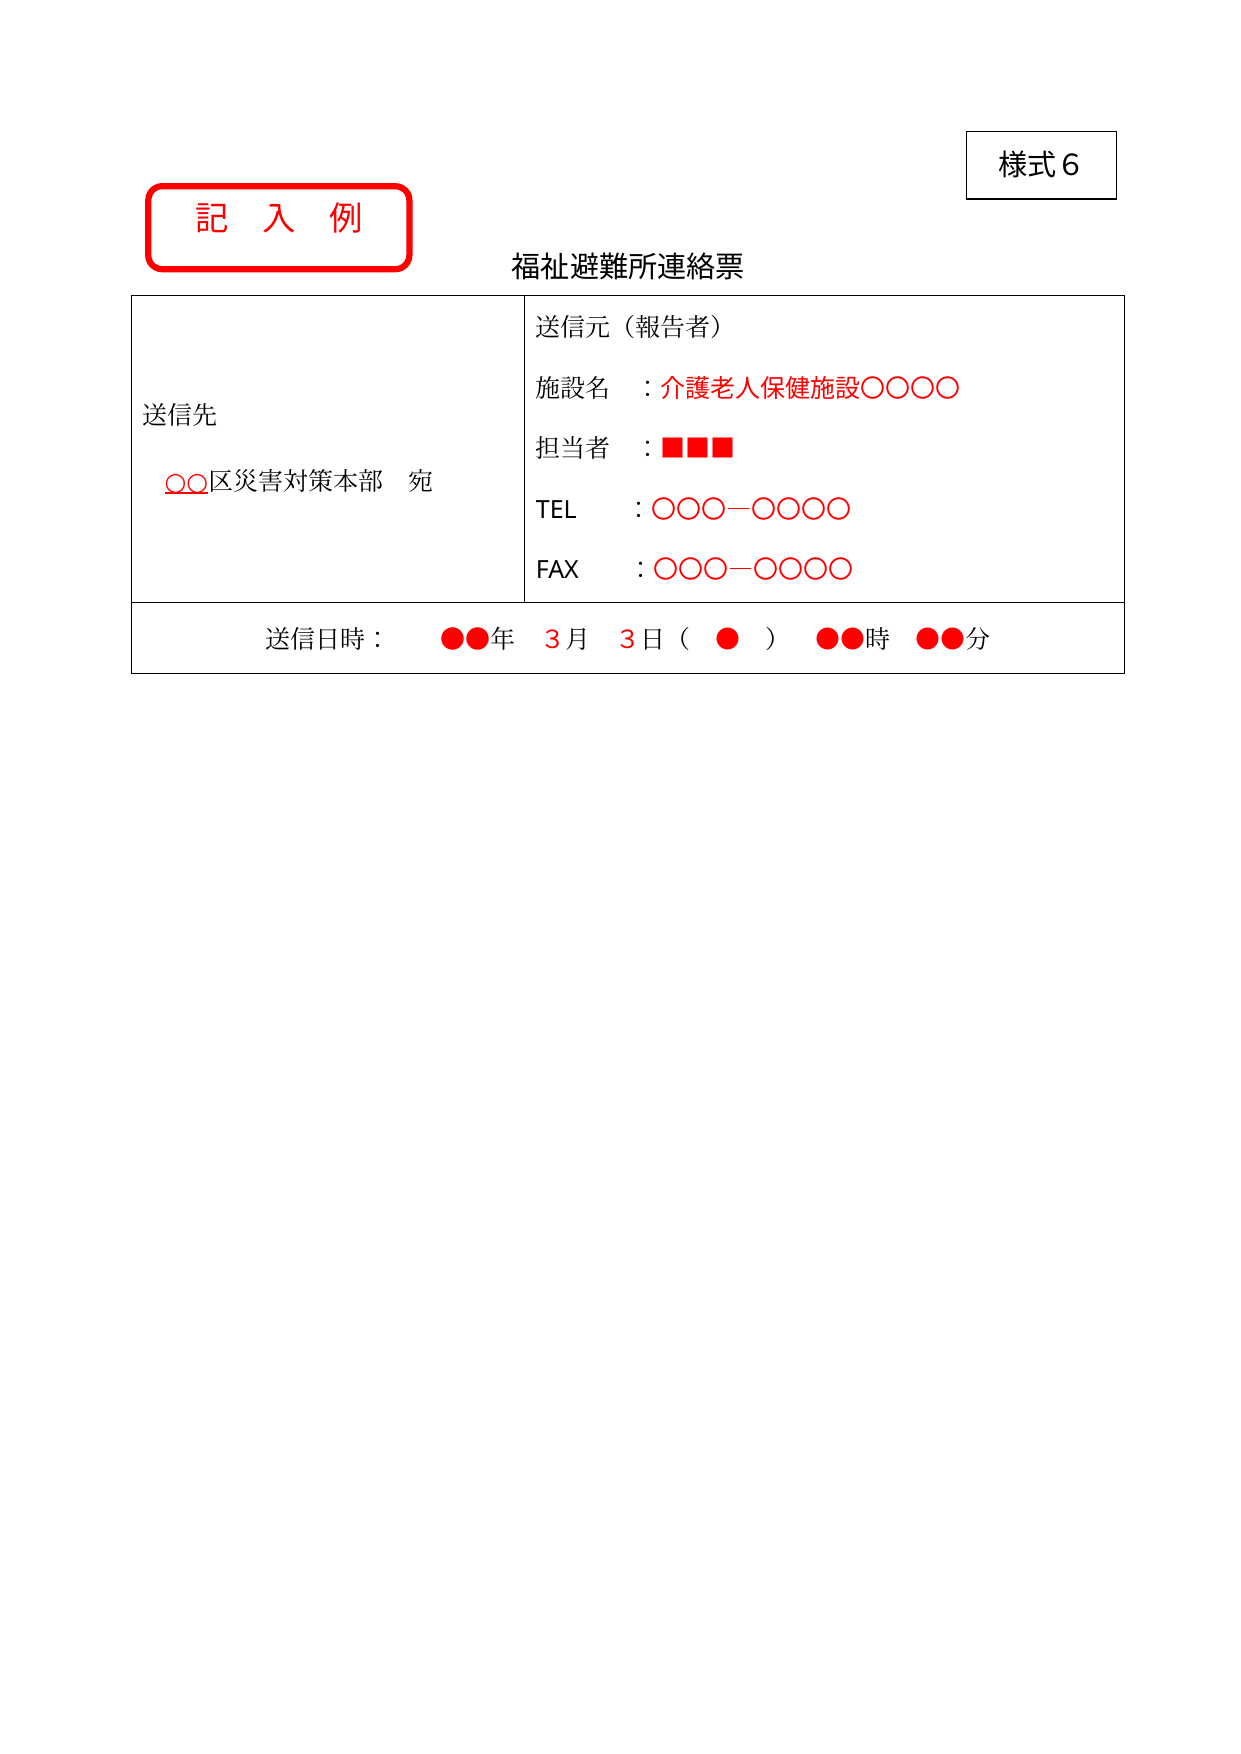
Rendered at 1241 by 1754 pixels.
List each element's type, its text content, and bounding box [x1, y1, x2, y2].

text 福祉避難所連絡票 [131, 234, 1125, 295]
table_header 送信元（報告者） 施設名 ：介護老人保健施設〇〇〇〇 担当者 ：■■■ TEL ：〇〇〇―〇〇〇〇 FAX ：〇〇〇―〇〇〇〇 [525, 296, 1124, 602]
table_cell 送信日時： ●●年 ３月 ３日（ ● ） ●●時 ●●分 [132, 603, 1124, 673]
table_header 送信先 ○○区災害対策本部 宛 [132, 296, 524, 602]
